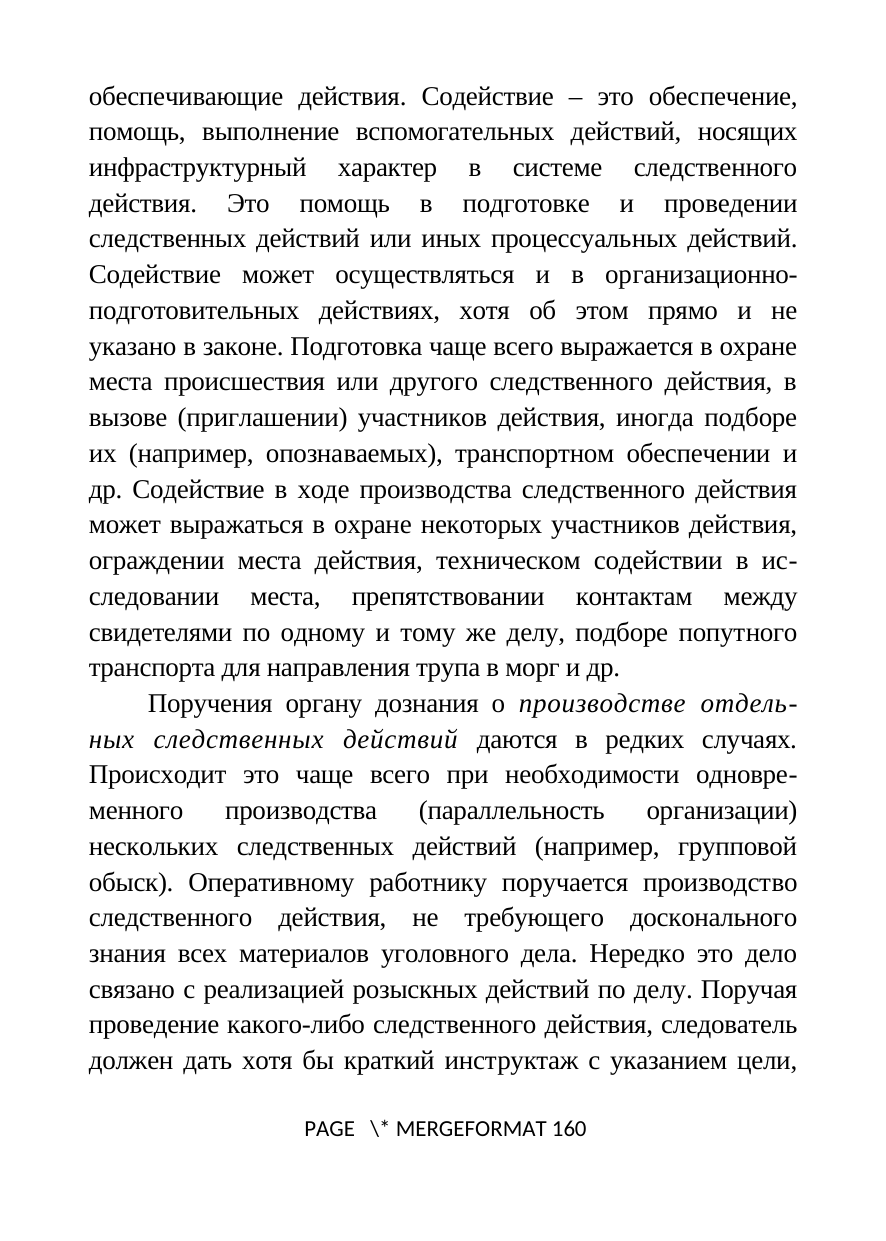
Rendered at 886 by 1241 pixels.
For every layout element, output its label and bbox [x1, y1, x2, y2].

text [89, 687, 797, 1076]
text [89, 80, 797, 682]
